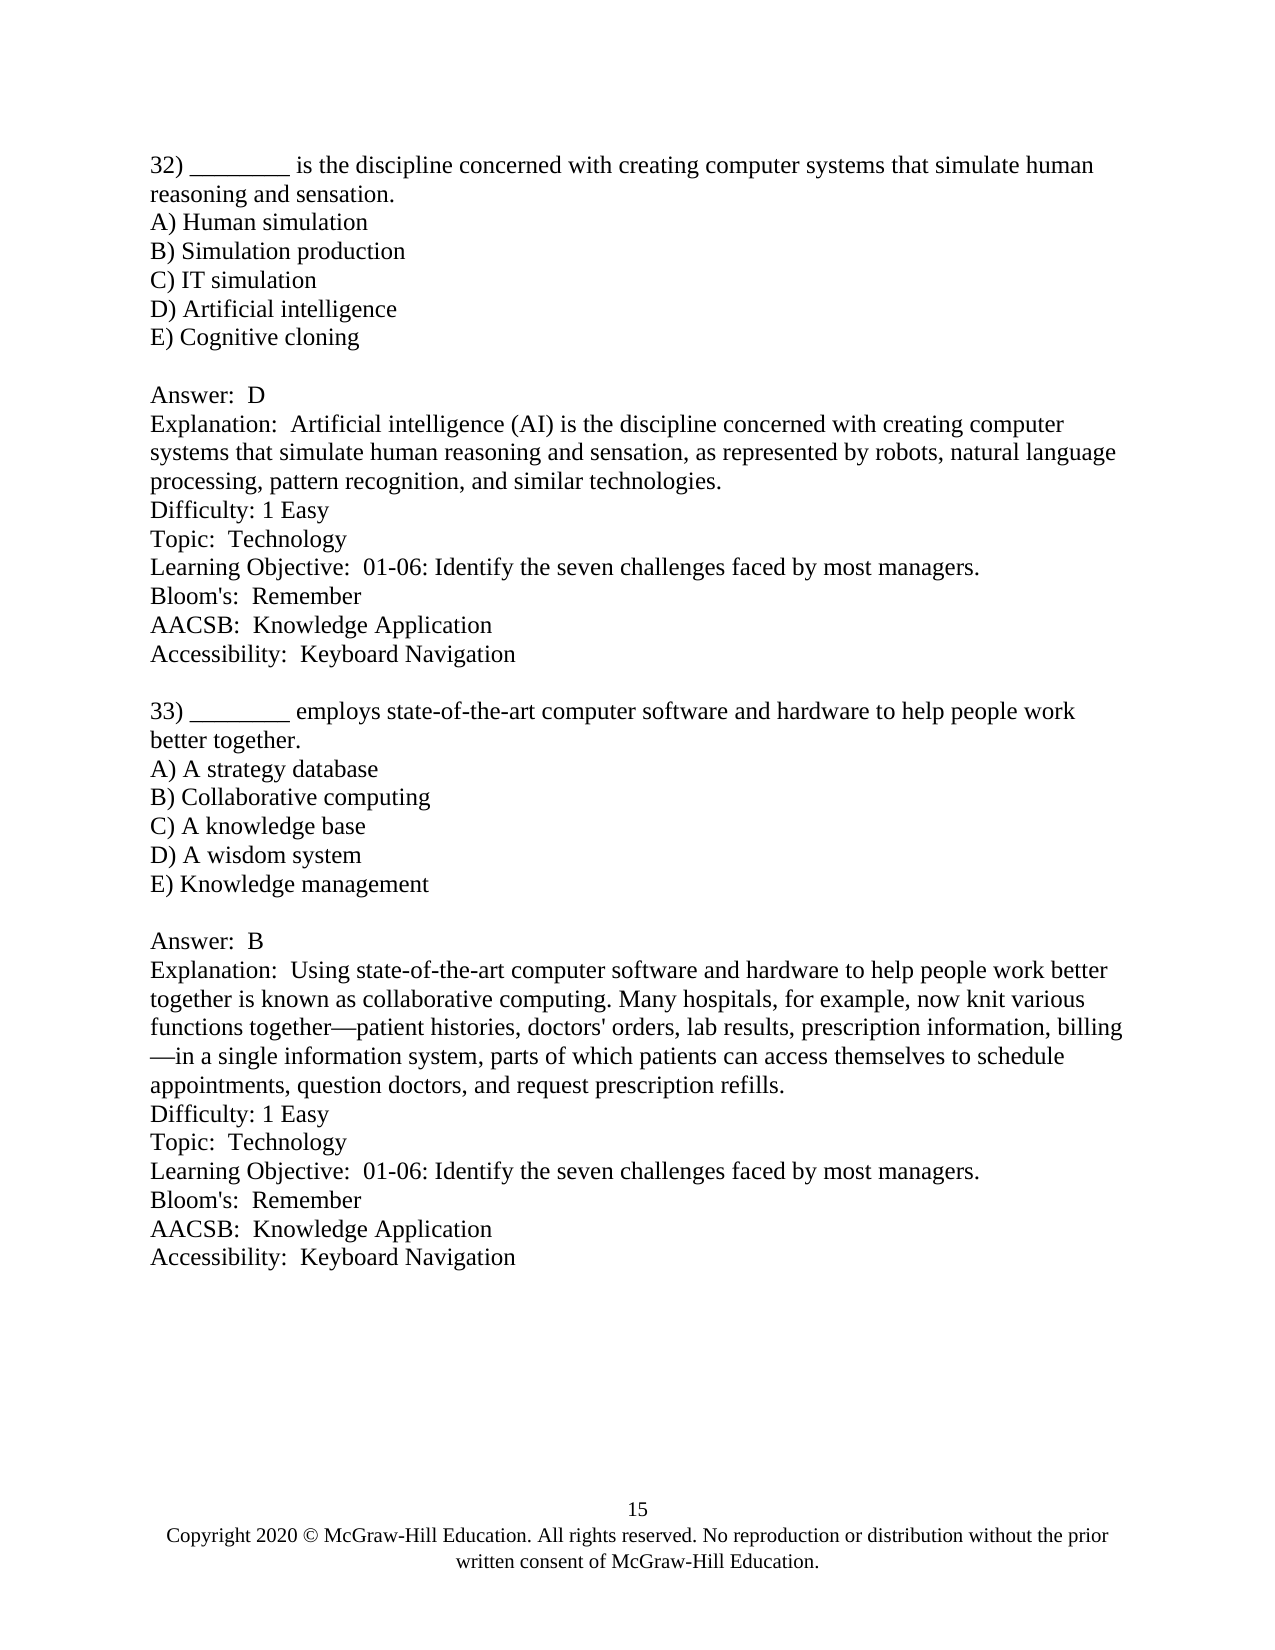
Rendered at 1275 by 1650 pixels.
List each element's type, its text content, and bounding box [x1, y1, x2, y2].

text Learning Objective: 01-06: Identify the seven challenges faced by most managers. [150, 1156, 1125, 1185]
text Answer: B [150, 926, 1125, 955]
text B) Collaborative computing [150, 782, 1125, 811]
text C) A knowledge base [150, 811, 1125, 840]
text Learning Objective: 01-06: Identify the seven challenges faced by most managers. [150, 552, 1125, 581]
text Accessibility: Keyboard Navigation [150, 639, 1125, 667]
text Topic: Technology [150, 1127, 1125, 1156]
text A) A strategy database [150, 754, 1125, 782]
text Bloom's: Remember [150, 581, 1125, 610]
text Difficulty: 1 Easy [150, 495, 1125, 524]
text AACSB: Knowledge Application [150, 610, 1125, 639]
text A) Human simulation [150, 207, 1125, 236]
text C) IT simulation [150, 265, 1125, 294]
text D) A wisdom system [150, 840, 1125, 869]
text Explanation: Artificial intelligence (AI) is the discipline concerned with creating computer systems that simulate human reasoning and sensation, as represented by robots, natural language processing, pattern recognition, and similar technologies. [150, 409, 1125, 495]
text AACSB: Knowledge Application [150, 1214, 1125, 1242]
text B) Simulation production [150, 236, 1125, 265]
text Bloom's: Remember [150, 1185, 1125, 1214]
text E) Knowledge management [150, 869, 1125, 897]
text 33) ________ employs state-of-the-art computer software and hardware to help people work better together. [150, 696, 1125, 754]
text Explanation: Using state-of-the-art computer software and hardware to help people work better together is known as collaborative computing. Many hospitals, for example, now knit various functions together—patient histories, doctors' orders, lab results, prescription information, billing—in a single information system, parts of which patients can access themselves to schedule appointments, question doctors, and request prescription refills. [150, 955, 1125, 1099]
text E) Cognitive cloning [150, 322, 1125, 351]
text D) Artificial intelligence [150, 294, 1125, 322]
text Accessibility: Keyboard Navigation [150, 1242, 1125, 1271]
text Topic: Technology [150, 524, 1125, 552]
text 32) ________ is the discipline concerned with creating computer systems that simulate human reasoning and sensation. [150, 150, 1125, 207]
text Difficulty: 1 Easy [150, 1099, 1125, 1127]
text Answer: D [150, 380, 1125, 409]
